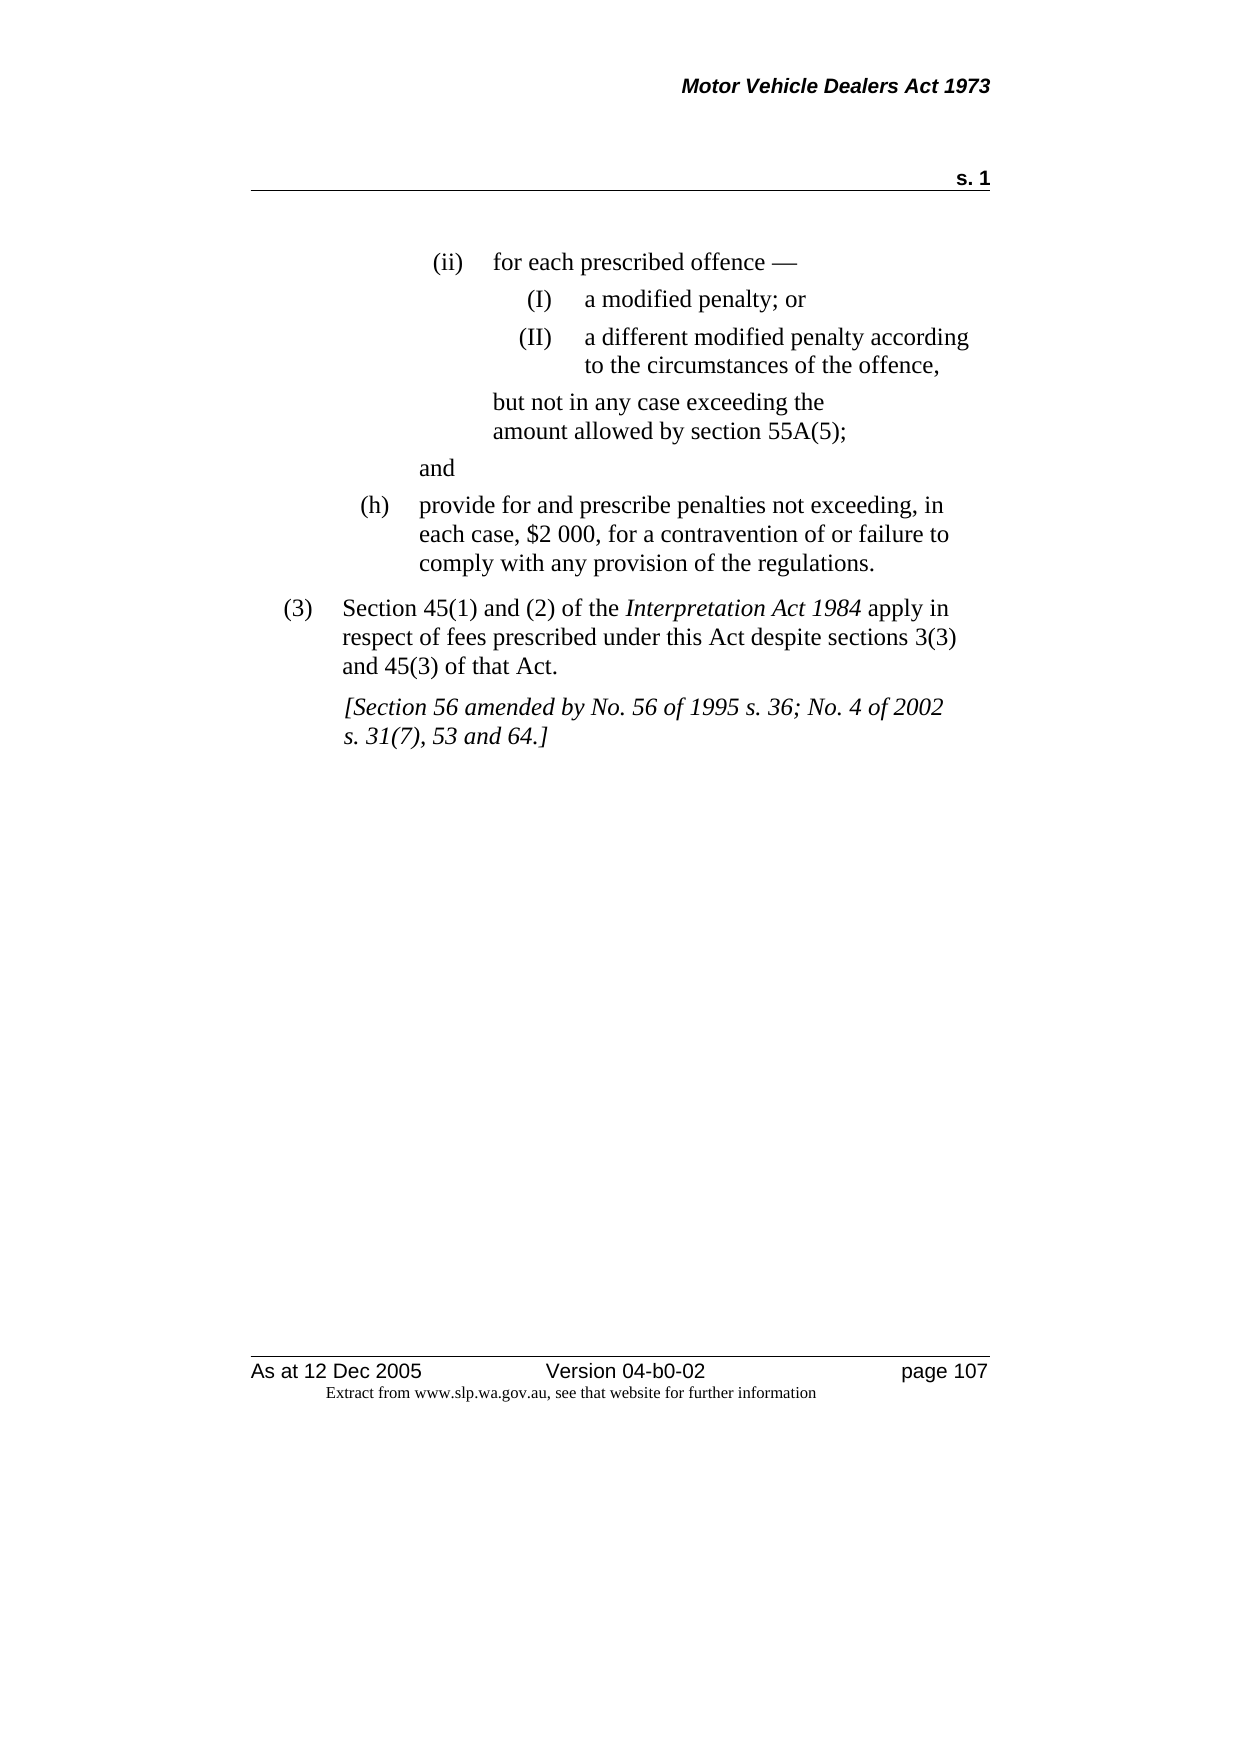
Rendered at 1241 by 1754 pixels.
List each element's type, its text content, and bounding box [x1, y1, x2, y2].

text (3) Section 45(1) and (2) of the Interpretation Act 1984 apply in respect of fees prescribed under this Act despite sections 3(3) and 45(3) of that Act. [251, 593, 990, 679]
text [Section 56 amended by No. 56 of 1995 s. 36; No. 4 of 2002 s. 31(7), 53 and 64.] [251, 692, 990, 749]
text (ii) for each prescribed offence — [251, 247, 990, 276]
text (h) provide for and prescribe penalties not exceeding, in each case, $2 000, for a contravention of or failure to comply with any provision of the regulations. [251, 490, 990, 577]
text and [251, 453, 990, 482]
text (II) a different modified penalty according to the circumstances of the offence, [251, 322, 990, 379]
text (I) a modified penalty; or [251, 284, 990, 313]
text but not in any case exceeding the amount allowed by section 55A(5); [251, 387, 990, 445]
